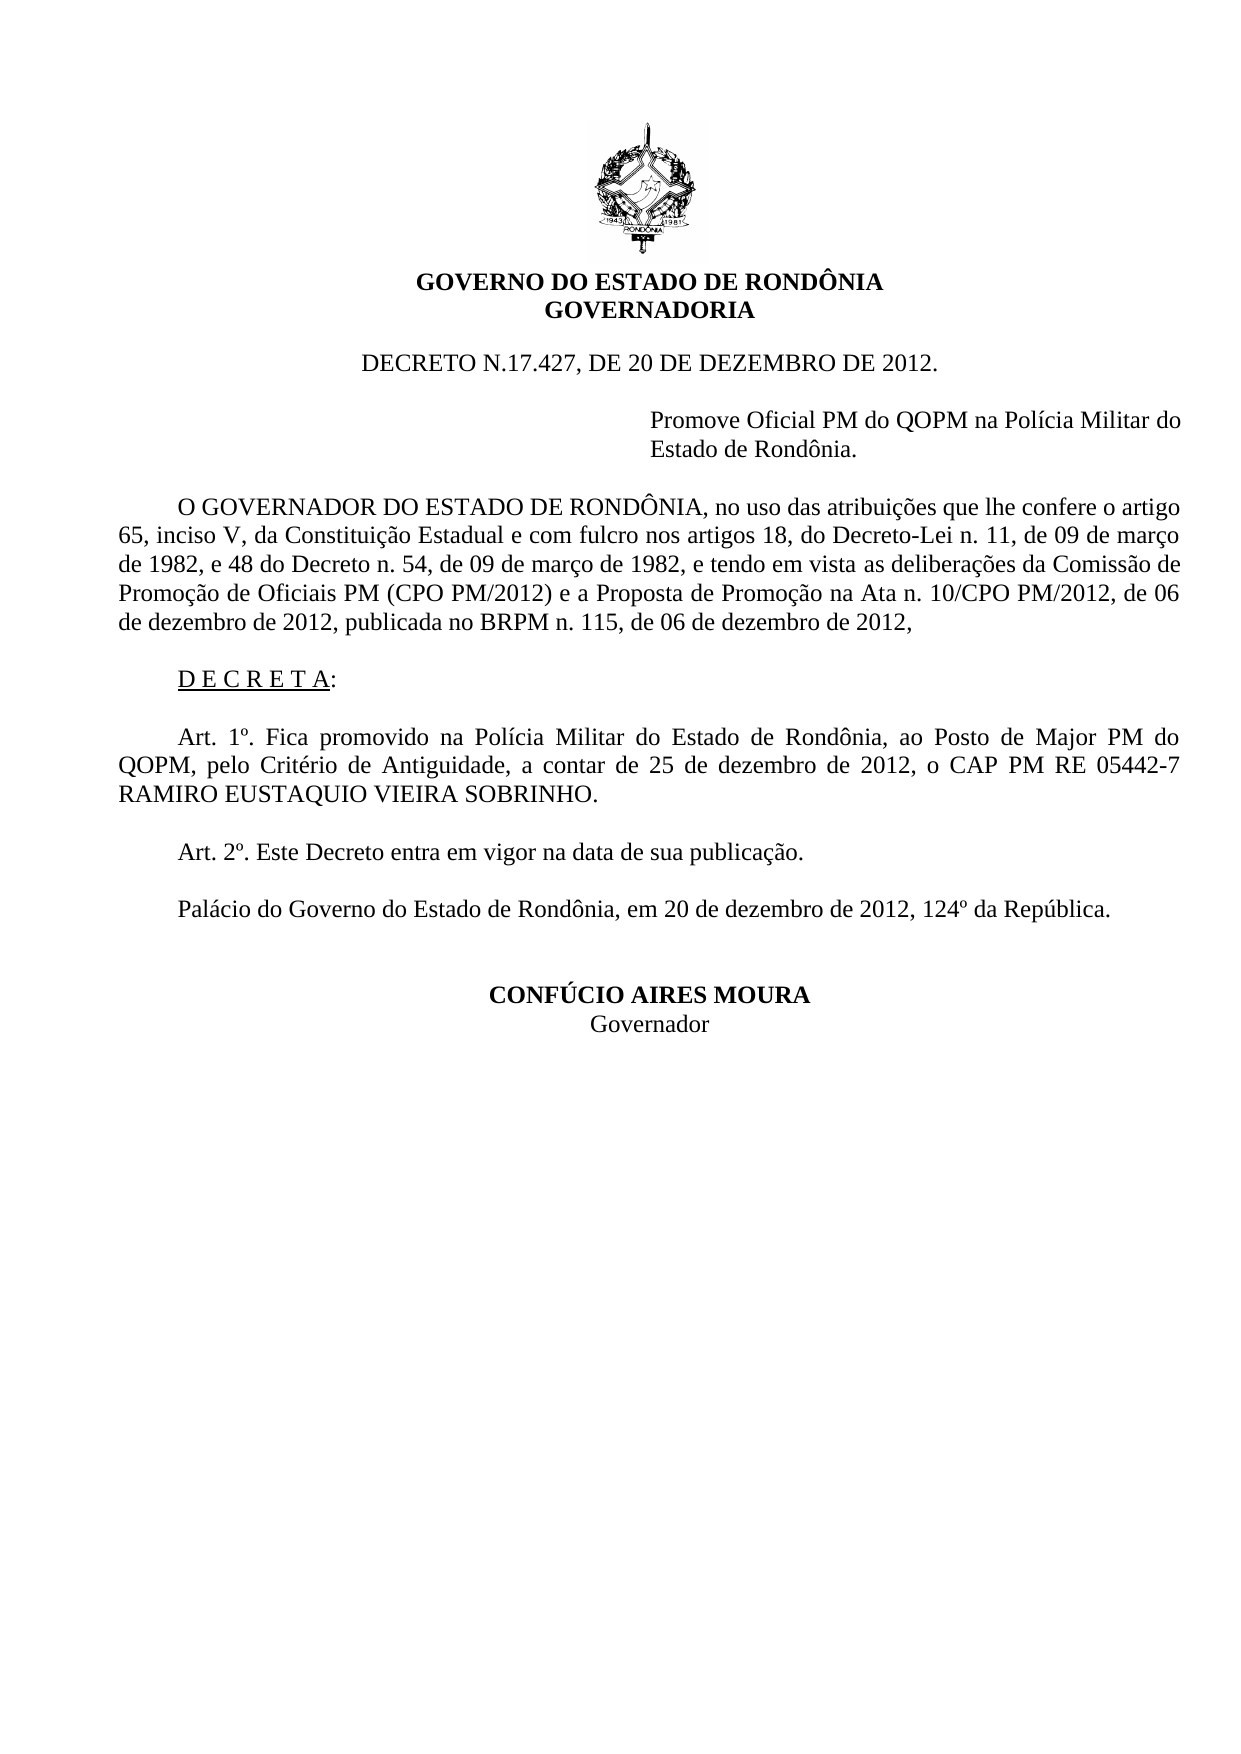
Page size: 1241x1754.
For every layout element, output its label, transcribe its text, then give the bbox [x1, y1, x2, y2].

text DECRETO N.17.427, DE 20 DE DEZEMBRO DE 2012. [118, 348, 1181, 377]
text CONFÚCIO AIRES MOURA [118, 981, 1181, 1009]
text Art. 1º. Fica promovido na Polícia Militar do Estado de Rondônia, ao Posto de Major PM do QOPM, pelo Critério de Antiguidade, a contar de 25 de dezembro de 2012, o CAP PM RE 05442-7 RAMIRO EUSTAQUIO VIEIRA SOBRINHO. [118, 722, 1181, 808]
text GOVERNO DO ESTADO DE RONDÔNIA [118, 267, 1181, 295]
text Governador [118, 1009, 1181, 1038]
text Palácio do Governo do Estado de Rondônia, em 20 de dezembro de 2012, 124º da República. [118, 894, 1181, 923]
text Art. 2º. Este Decreto entra em vigor na data de sua publicação. [118, 837, 1181, 866]
text O GOVERNADOR DO ESTADO DE RONDÔNIA, no uso das atribuições que lhe confere o artigo 65, inciso V, da Constituição Estadual e com fulcro nos artigos 18, do Decreto-Lei n. 11, de 09 de março de 1982, e 48 do Decreto n. 54, de 09 de março de 1982, e tendo em vista as deliberações da Comissão de Promoção de Oficiais PM (CPO PM/2012) e a Proposta de Promoção na Ata n. 10/CPO PM/2012, de 06 de dezembro de 2012, publicada no BRPM n. 115, de 06 de dezembro de 2012, [118, 492, 1181, 636]
text Promove Oficial PM do QOPM na Polícia Militar do Estado de Rondônia. [650, 406, 1181, 463]
text D E C R E T A: [118, 664, 1181, 693]
subtitle GOVERNADORIA [118, 295, 1181, 324]
